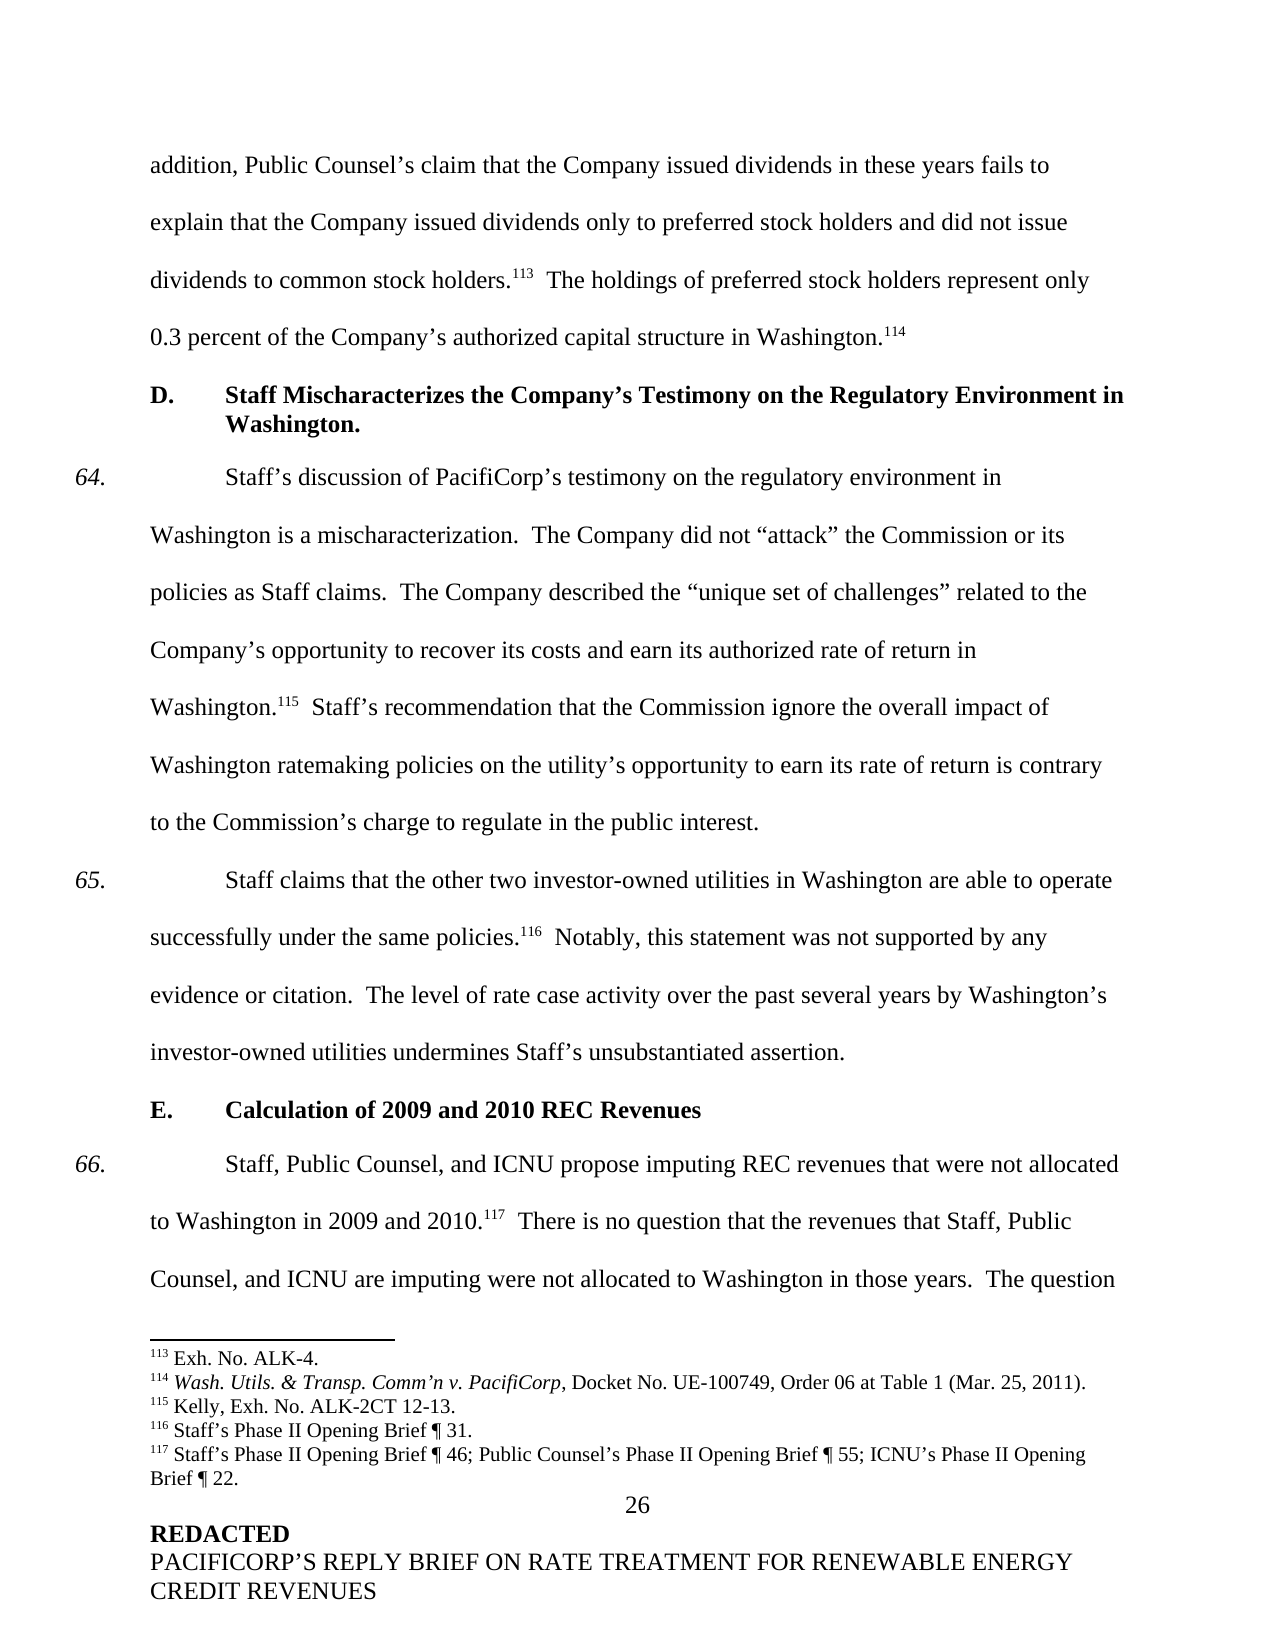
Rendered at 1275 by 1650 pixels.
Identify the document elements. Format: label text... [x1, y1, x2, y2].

subtitle E. Calculation of 2009 and 2010 REC Revenues [150, 1095, 1125, 1124]
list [75, 1149, 1125, 1292]
subtitle D. Staff Mischaracterizes the Company’s Testimony on the Regulatory Environment in Washington. [150, 380, 1125, 437]
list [75, 150, 1125, 351]
list Staff claims that the other two investor-owned utilities in Washington are able to operate successfully under the same policies. Notably, this statement was not supported by any evidence or citation. The level of rate case activity over the past several years by Washington’s investor-owned utilities undermines Staff’s unsubstantiated assertion. [75, 865, 1125, 1066]
list Staff’s discussion of PacifiCorp’s testimony on the regulatory environment in Washington is a mischaracterization. The Company did not “attack” the Commission or its policies as Staff claims. The Company described the “unique set of challenges” related to the Company’s opportunity to recover its costs and earn its authorized rate of return in Washington. Staff’s recommendation that the Commission ignore the overall impact of Washington ratemaking policies on the utility’s opportunity to earn its rate of return is contrary to the Commission’s charge to regulate in the public interest. [75, 462, 1125, 836]
